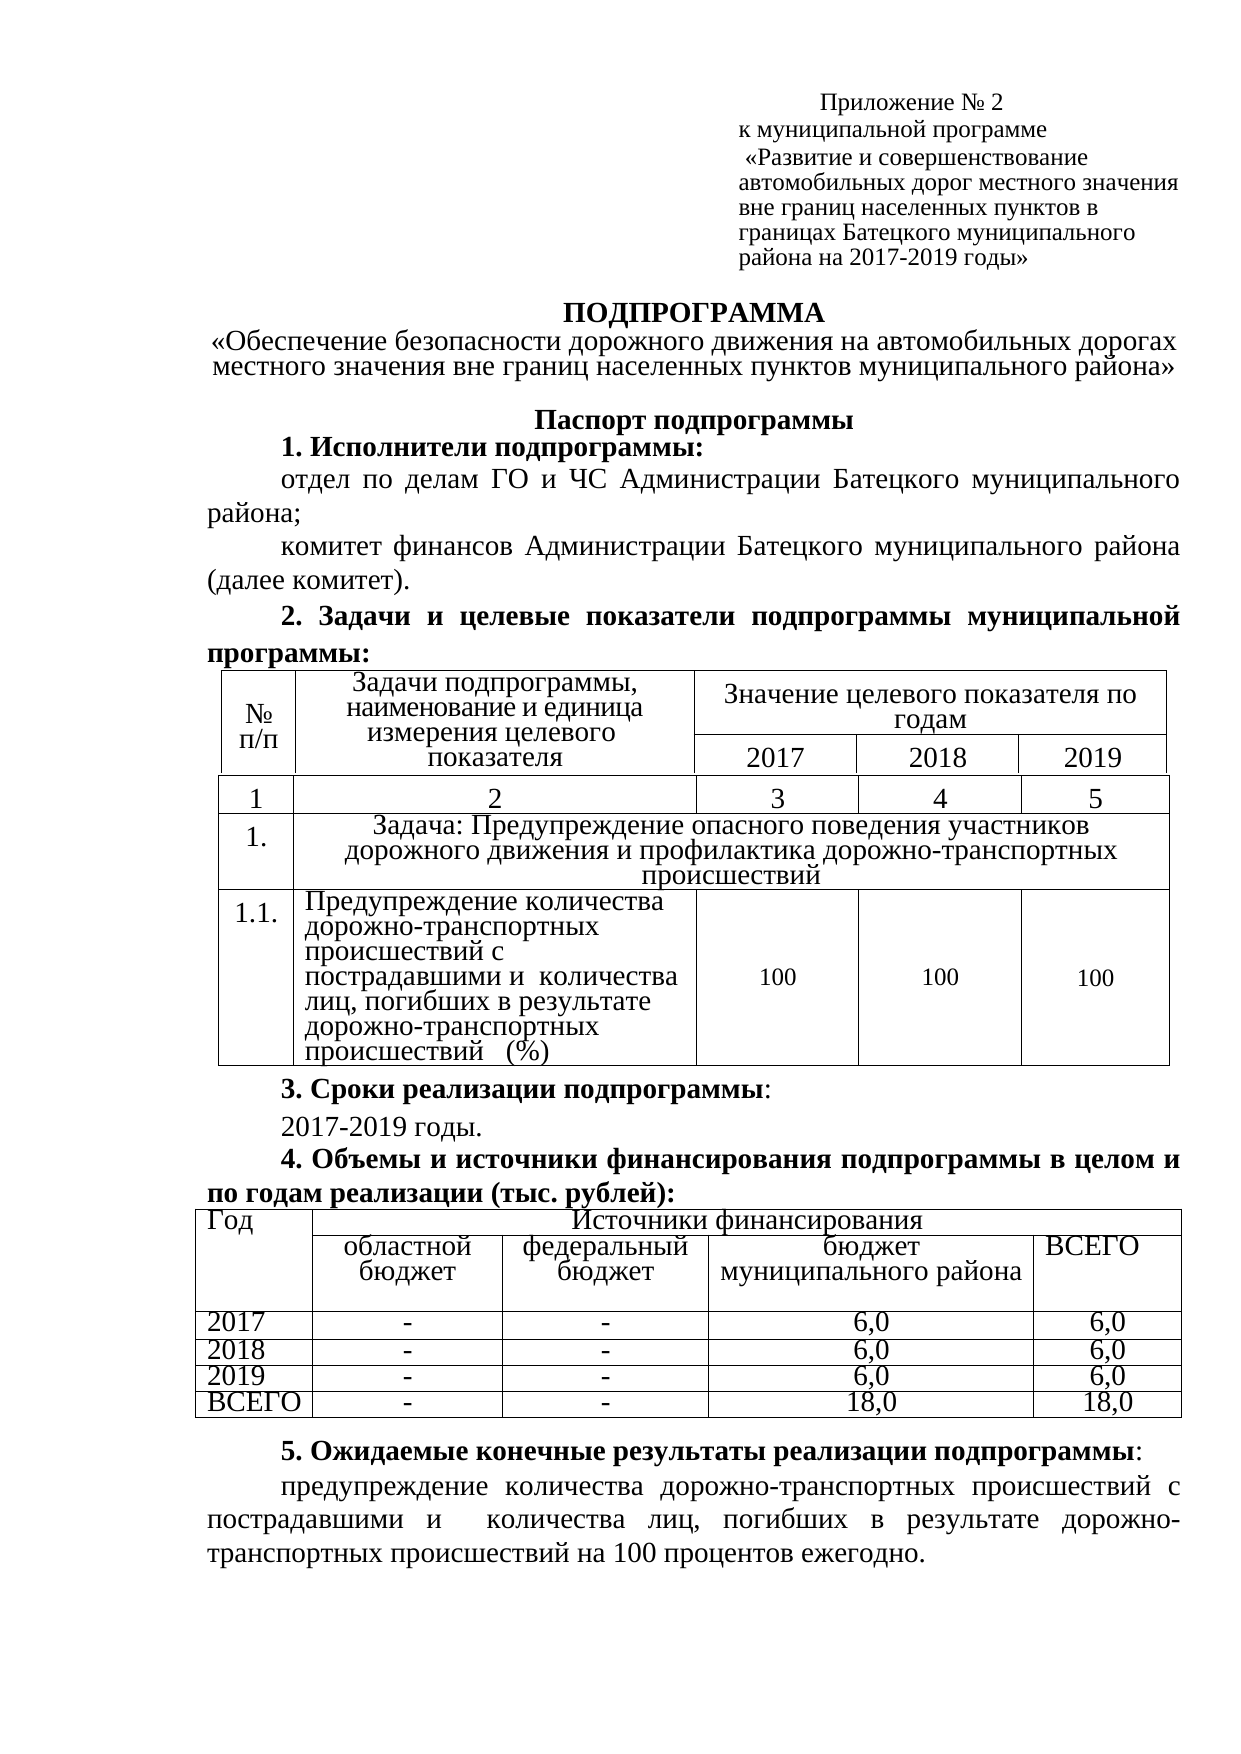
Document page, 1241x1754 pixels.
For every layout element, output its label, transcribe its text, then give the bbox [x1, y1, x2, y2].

table_cell федеральный бюджет [503, 1236, 708, 1311]
table_header Задачи подпрограммы, наименование и единица измерения целевого показателя [296, 671, 694, 772]
table_cell Предупреждение количества дорожно-транспортных происшествий с пострадавшими и количества лиц, погибших в результате дорожно-транспортных происшествий (%) [294, 890, 696, 1065]
table_cell - [503, 1340, 708, 1364]
table_cell 2019 [196, 1366, 312, 1391]
table_header Источники финансирования [726, 1210, 1181, 1234]
table_header № п/п [222, 671, 295, 772]
table_cell - [503, 1392, 708, 1417]
table_cell 100 [1022, 890, 1169, 1065]
text 5. Ожидаемые конечные результаты реализации подпрограммы: [281, 1430, 1181, 1468]
table_header Значение целевого показателя по годам [695, 671, 1166, 734]
text Приложение № 2 [738, 91, 1181, 116]
table_cell - [313, 1366, 502, 1391]
text подпрограмма [625, 303, 1181, 328]
table_cell 2017 [196, 1312, 312, 1338]
table_cell 18,0 [709, 1392, 1033, 1417]
table_cell 2018 [196, 1340, 312, 1364]
table_header 4 [859, 776, 1021, 813]
text 2. Задачи и целевые показатели подпрограммы муниципальной программы: [207, 595, 1181, 670]
table_header Источники финансирования [313, 1210, 723, 1234]
table_cell - [503, 1366, 708, 1391]
table_cell ВСЕГО [196, 1392, 312, 1417]
text к муниципальной программе [738, 118, 1181, 143]
table_cell Задача: Предупреждение опасного поведения участников дорожного движения и профилактика дорожно-транспортных происшествий [294, 814, 1169, 889]
table_header 3 [697, 776, 858, 813]
list 4. Объемы и источники финансирования подпрограммы в целом и по годам реализации (тыс. рублей): [207, 1141, 1181, 1208]
table_cell - [503, 1312, 708, 1338]
table_cell 6,0 [1034, 1366, 1181, 1391]
table_cell 6,0 [709, 1312, 1033, 1338]
text предупреждение количества дорожно-транспортных происшествий с пострадавшими и количества лиц, погибших в результате дорожно-транспортных происшествий на 100 процентов ежегодно. [207, 1468, 1181, 1568]
text Паспорт подпрограммы [207, 409, 1181, 434]
table_cell - [313, 1340, 502, 1364]
text 3. Сроки реализации подпрограммы: [281, 1079, 1181, 1104]
table_cell 6,0 [1034, 1312, 1181, 1338]
table_cell 100 [697, 890, 858, 1065]
table_cell 2019 [1019, 735, 1166, 772]
table_cell 100 [859, 890, 1021, 1065]
text 2017-2019 годы. [207, 1116, 1181, 1141]
table_cell 2017 [695, 735, 856, 772]
table_cell 2018 [857, 735, 1018, 772]
table_cell ВСЕГО [1034, 1236, 1181, 1311]
text «Развитие и совершенствование автомобильных дорог местного значения вне границ населенных пунктов в границах Батецкого муниципального района на 2017-2019 годы» [738, 145, 1181, 270]
text подпрограмма [207, 303, 615, 328]
table_cell бюджет муниципального района [709, 1236, 1033, 1311]
text отдел по делам ГО и ЧС Администрации Батецкого муниципального района; [207, 461, 1181, 528]
text «Обеспечение безопасности дорожного движения на автомобильных дорогах местного значения вне границ населенных пунктов муниципального района» [207, 330, 1181, 380]
table_cell - [313, 1392, 502, 1417]
table_header Год [196, 1210, 312, 1311]
text 1. Исполнители подпрограммы: [207, 436, 1181, 461]
table_cell областной бюджет [313, 1236, 502, 1311]
table_header 2 [294, 776, 696, 813]
table_cell - [313, 1312, 502, 1338]
table_header 1 [219, 776, 293, 813]
table_header 5 [1022, 776, 1169, 813]
text комитет финансов Администрации Батецкого муниципального района (далее комитет). [207, 528, 1181, 595]
table_cell 1.1. [219, 890, 293, 1065]
table_cell 6,0 [1034, 1340, 1181, 1364]
table_cell 1. [219, 814, 293, 889]
table_cell 6,0 [709, 1340, 1033, 1364]
table_cell 18,0 [1034, 1392, 1181, 1417]
table_cell 6,0 [709, 1366, 1033, 1391]
